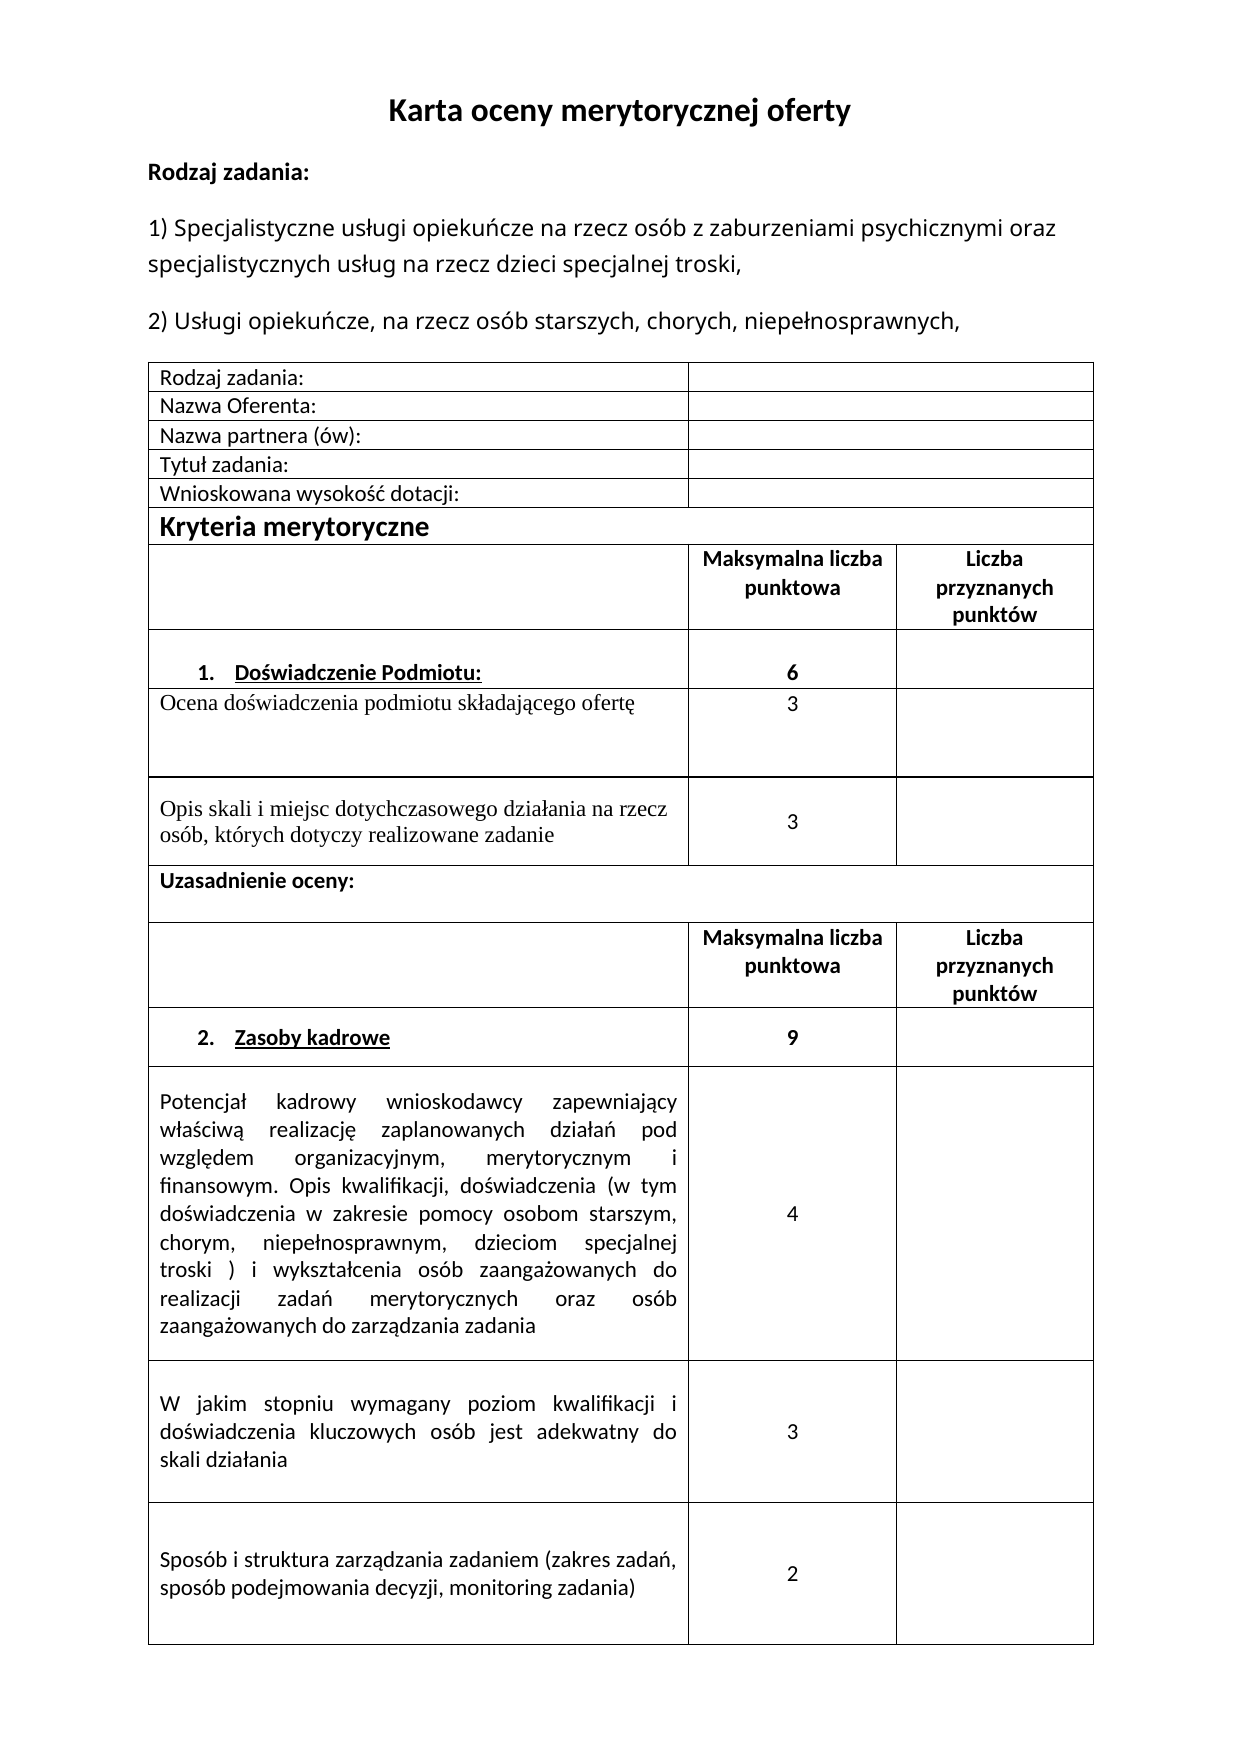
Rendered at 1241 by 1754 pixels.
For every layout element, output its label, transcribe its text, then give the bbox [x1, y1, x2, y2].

table_cell Wnioskowana wysokość dotacji: [149, 479, 688, 507]
table_cell 3 [689, 778, 896, 865]
table_cell Potencjał kadrowy wnioskodawcy zapewniający właściwą realizację zaplanowanych działań pod względem organizacyjnym, merytorycznym i finansowym. Opis kwalifikacji, doświadczenia (w tym doświadczenia w zakresie pomocy osobom starszym, chorym, niepełnosprawnym, dzieciom specjalnej troski ) i wykształcenia osób zaangażowanych do realizacji zadań merytorycznych oraz osób zaangażowanych do zarządzania zadania [149, 1067, 688, 1360]
table_cell 6 [689, 630, 896, 688]
table_cell [897, 1067, 1093, 1360]
text Karta oceny merytorycznej oferty [148, 89, 1092, 129]
table_cell Opis skali i miejsc dotychczasowego działania na rzecz osób, których dotyczy realizowane zadanie [149, 778, 688, 865]
table_cell [689, 392, 1093, 420]
table_cell [689, 421, 1093, 449]
text 1) Specjalistyczne usługi opiekuńcze na rzecz osób z zaburzeniami psychicznymi oraz specjalistycznych usług na rzecz dzieci specjalnej troski, [148, 212, 1092, 279]
table_cell Kryteria merytoryczne [149, 508, 1093, 543]
table_cell 2 [689, 1503, 896, 1643]
table_cell Sposób i struktura zarządzania zadaniem (zakres zadań, sposób podejmowania decyzji, monitoring zadania) [149, 1503, 688, 1643]
table_cell Liczba przyznanych punktów [897, 923, 1093, 1007]
table_cell 3 [689, 1361, 896, 1502]
table_cell [897, 778, 1093, 865]
table_cell [897, 1503, 1093, 1643]
table_cell Liczba przyznanych punktów [897, 545, 1093, 629]
table_cell [149, 923, 688, 1007]
table_cell Zasoby kadrowe [149, 1008, 688, 1066]
table_cell W jakim stopniu wymagany poziom kwalifikacji i doświadczenia kluczowych osób jest adekwatny do skali działania [149, 1361, 688, 1502]
table_cell [689, 450, 1093, 478]
text Rodzaj zadania: [148, 156, 1092, 187]
table_cell [897, 1008, 1093, 1066]
table_header [689, 363, 1093, 391]
table_cell [897, 630, 1093, 688]
table_cell Uzasadnienie oceny: [149, 866, 1093, 922]
text 2) Usługi opiekuńcze, na rzecz osób starszych, chorych, niepełnosprawnych, [148, 305, 1092, 336]
table_cell Maksymalna liczba punktowa [689, 545, 896, 629]
table_cell Nazwa partnera (ów): [149, 421, 688, 449]
table_cell Tytuł zadania: [149, 450, 688, 478]
table_cell Ocena doświadczenia podmiotu składającego ofertę [149, 689, 688, 776]
table_cell [149, 545, 688, 629]
table_cell 3 [689, 689, 896, 776]
table_header Rodzaj zadania: [149, 363, 688, 391]
table_cell [897, 689, 1093, 776]
table_cell 9 [689, 1008, 896, 1066]
table_cell Doświadczenie Podmiotu: [149, 630, 688, 688]
table_cell 4 [689, 1067, 896, 1360]
table_cell [897, 1361, 1093, 1502]
table_cell Nazwa Oferenta: [149, 392, 688, 420]
table_cell [689, 479, 1093, 507]
table_cell Maksymalna liczba punktowa [689, 923, 896, 1007]
